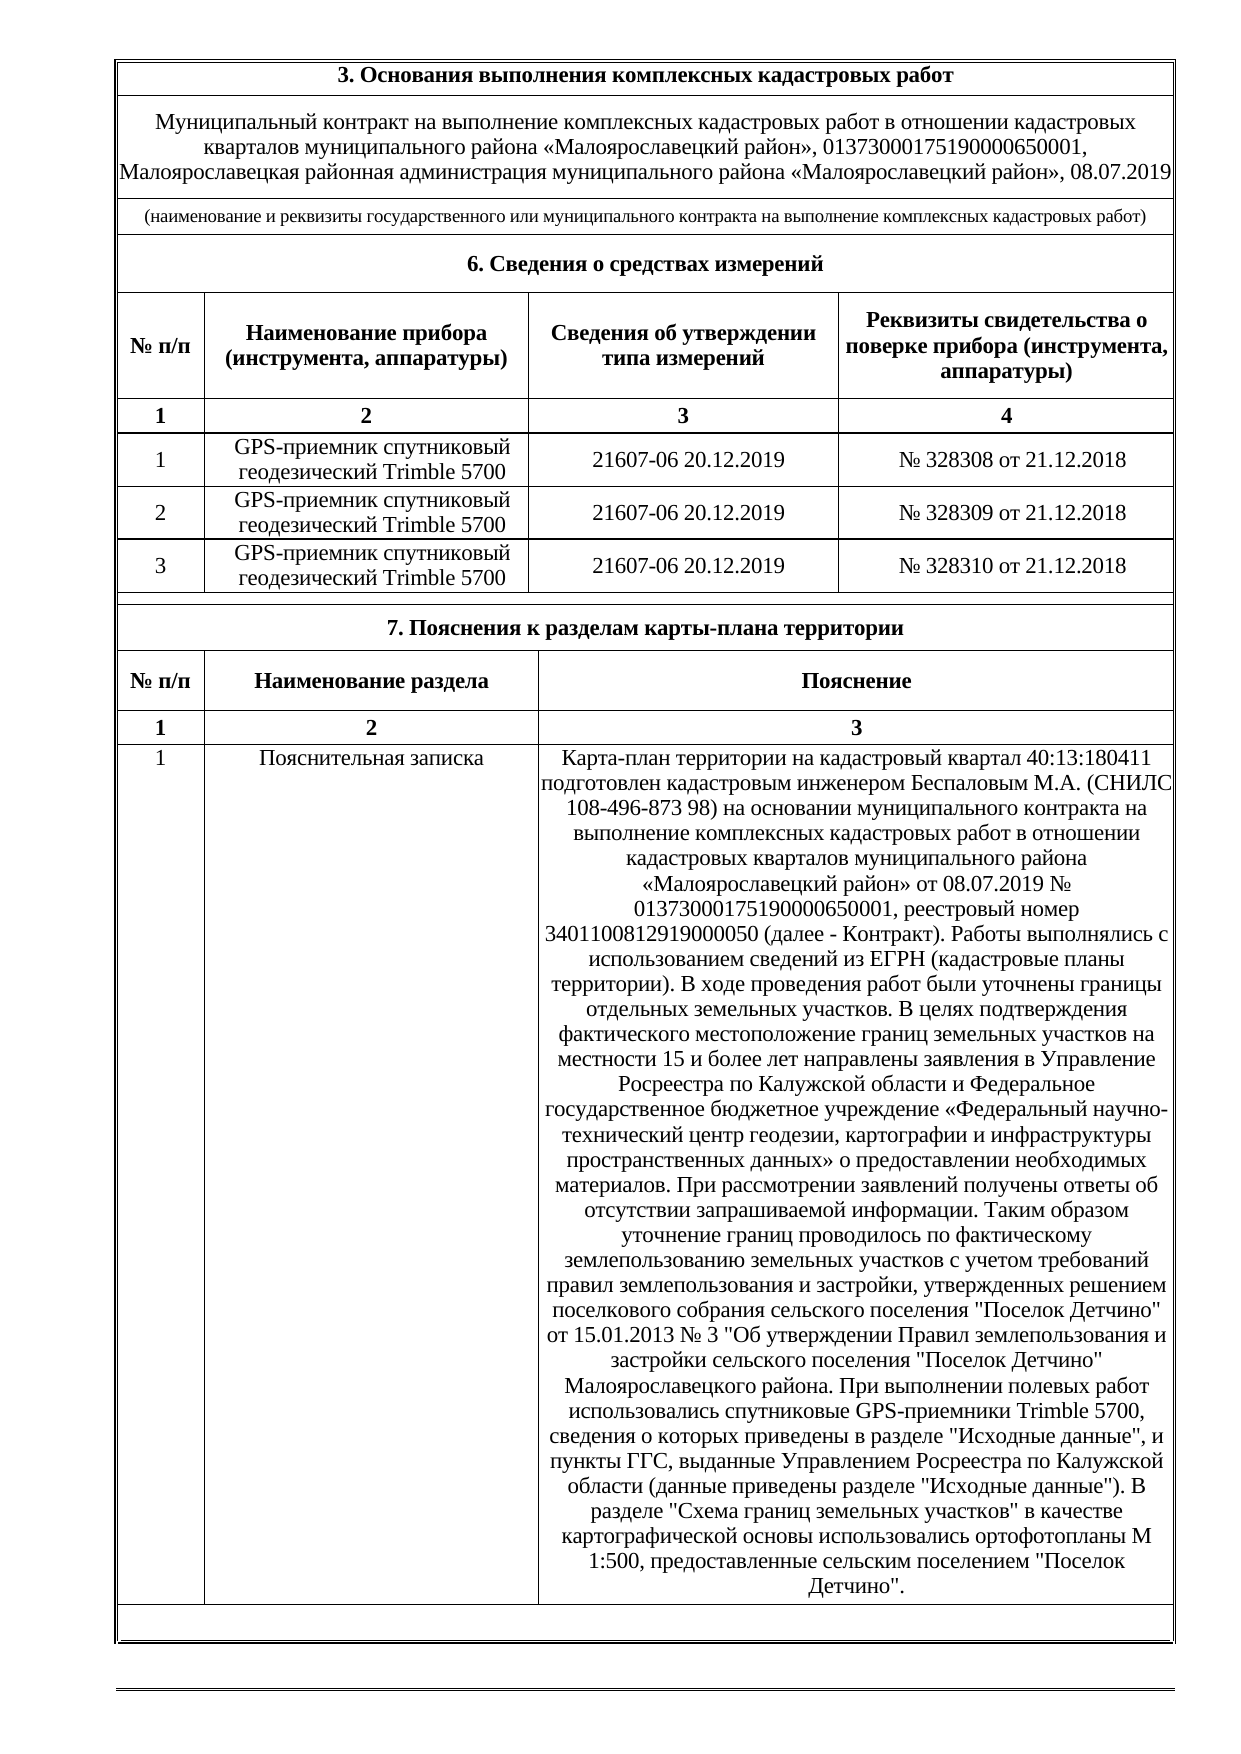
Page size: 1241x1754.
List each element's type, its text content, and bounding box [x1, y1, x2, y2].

table_cell Муниципальный контракт на выполнение комплексных кадастровых работ в отношении кадастровых кварталов муниципального района «Малоярославецкий район», 01373000175190000650001, Малоярославецкая районная администрация муниципального района «Малоярославецкий район», 08.07.2019 [118, 96, 1173, 198]
table_cell 2 [118, 487, 204, 538]
table_cell 2 [205, 399, 528, 432]
table_cell [118, 1605, 1173, 1640]
table_cell [529, 487, 539, 538]
table_cell [118, 593, 1173, 604]
table_cell GPS-приемник спутниковый геодезический Trimble 5700 [216, 487, 528, 538]
table_cell 4 [839, 399, 1173, 432]
table_cell № п/п [118, 293, 204, 398]
table_cell [116, 1640, 1174, 1687]
table_cell [529, 540, 539, 592]
table_cell 3 [539, 711, 1173, 744]
table_cell [205, 540, 216, 592]
table_cell № 328309 от 21.12.2018 [851, 487, 1173, 538]
table_cell GPS-приемник спутниковый геодезический Trimble 5700 [216, 434, 528, 486]
table_cell (наименование и реквизиты государственного или муниципального контракта на выполнение комплексных кадастровых работ) [118, 199, 1173, 234]
table_cell 3 [118, 540, 204, 592]
table_cell Пояснительная записка [205, 745, 538, 1604]
table_cell 1 [118, 711, 204, 744]
table_cell Наименование раздела [205, 651, 538, 710]
table_cell 7. Пояснения к разделам карты-плана территории [118, 605, 1173, 650]
table_cell Наименование прибора (инструмента, аппаратуры) [205, 293, 528, 398]
table_cell 21607-06 20.12.2019 [539, 487, 838, 538]
table_cell [205, 487, 216, 538]
table_cell 3. Основания выполнения комплексных кадастровых работ [118, 63, 1173, 95]
table_cell [839, 540, 851, 592]
table_cell Карта-план территории на кадастровый квартал 40:13:180411 подготовлен кадастровым инженером Беспаловым М.А. (СНИЛС 108-496-873 98) на основании муниципального контракта на выполнение комплексных кадастровых работ в отношении кадастровых кварталов муниципального района «Малоярославецкий район» от 08.07.2019 № 01373000175190000650001, реестровый номер 3401100812919000050 (далее - Контракт). Работы выполнялись с использованием сведений из ЕГРН (кадастровые планы территории). В ходе проведения работ были уточнены границы отдельных земельных участков. В целях подтверждения фактического местоположение границ земельных участков на местности 15 и более лет направлены заявления в Управление Росреестра по Калужской области и Федеральное государственное бюджетное учреждение «Федеральный научно-технический центр геодезии, картографии и инфраструктуры пространственных данных» о предоставлении необходимых материалов. При рассмотрении заявлений получены ответы об отсутствии запрашиваемой информации. Таким образом уточнение границ проводилось по фактическому землепользованию земельных участков с учетом требований правил землепользования и застройки, утвержденных решением поселкового собрания сельского поселения "Поселок Детчино" от 15.01.2013 № 3 "Об утверждении Правил землепользования и застройки сельского поселения "Поселок Детчино" Малоярославецкого района. При выполнении полевых работ использовались спутниковые GPS-приемники Trimble 5700, сведения о которых приведены в разделе "Исходные данные", и пункты ГГС, выданные Управлением Росреестра по Калужской области (данные приведены разделе "Исходные данные"). В разделе "Схема границ земельных участков" в качестве картографической основы использовались ортофотопланы М 1:500, предоставленные сельским поселением "Поселок Детчино". [539, 745, 1173, 1604]
table_cell 2 [205, 711, 538, 744]
table_cell GPS-приемник спутниковый геодезический Trimble 5700 [216, 540, 528, 592]
table_cell [839, 487, 851, 538]
table_cell № 328310 от 21.12.2018 [851, 540, 1173, 592]
table_cell 1 [118, 745, 204, 1604]
table_cell [205, 434, 216, 486]
table_cell 1 [118, 434, 204, 486]
table_cell Пояснение [539, 651, 1173, 710]
table_cell 3 [529, 399, 838, 432]
table_cell 21607-06 20.12.2019 [539, 434, 838, 486]
table_cell 6. Сведения о средствах измерений [118, 235, 1173, 292]
table_cell [839, 434, 851, 486]
table_cell Реквизиты свидетельства о поверке прибора (инструмента, аппаратуры) [839, 293, 1173, 398]
table_cell [529, 434, 539, 486]
table_cell 1 [118, 399, 204, 432]
table_cell 21607-06 20.12.2019 [539, 540, 838, 592]
table_cell № п/п [118, 651, 204, 710]
table_cell № 328308 от 21.12.2018 [851, 434, 1173, 486]
table_cell Сведения об утверждении типа измерений [529, 293, 838, 398]
